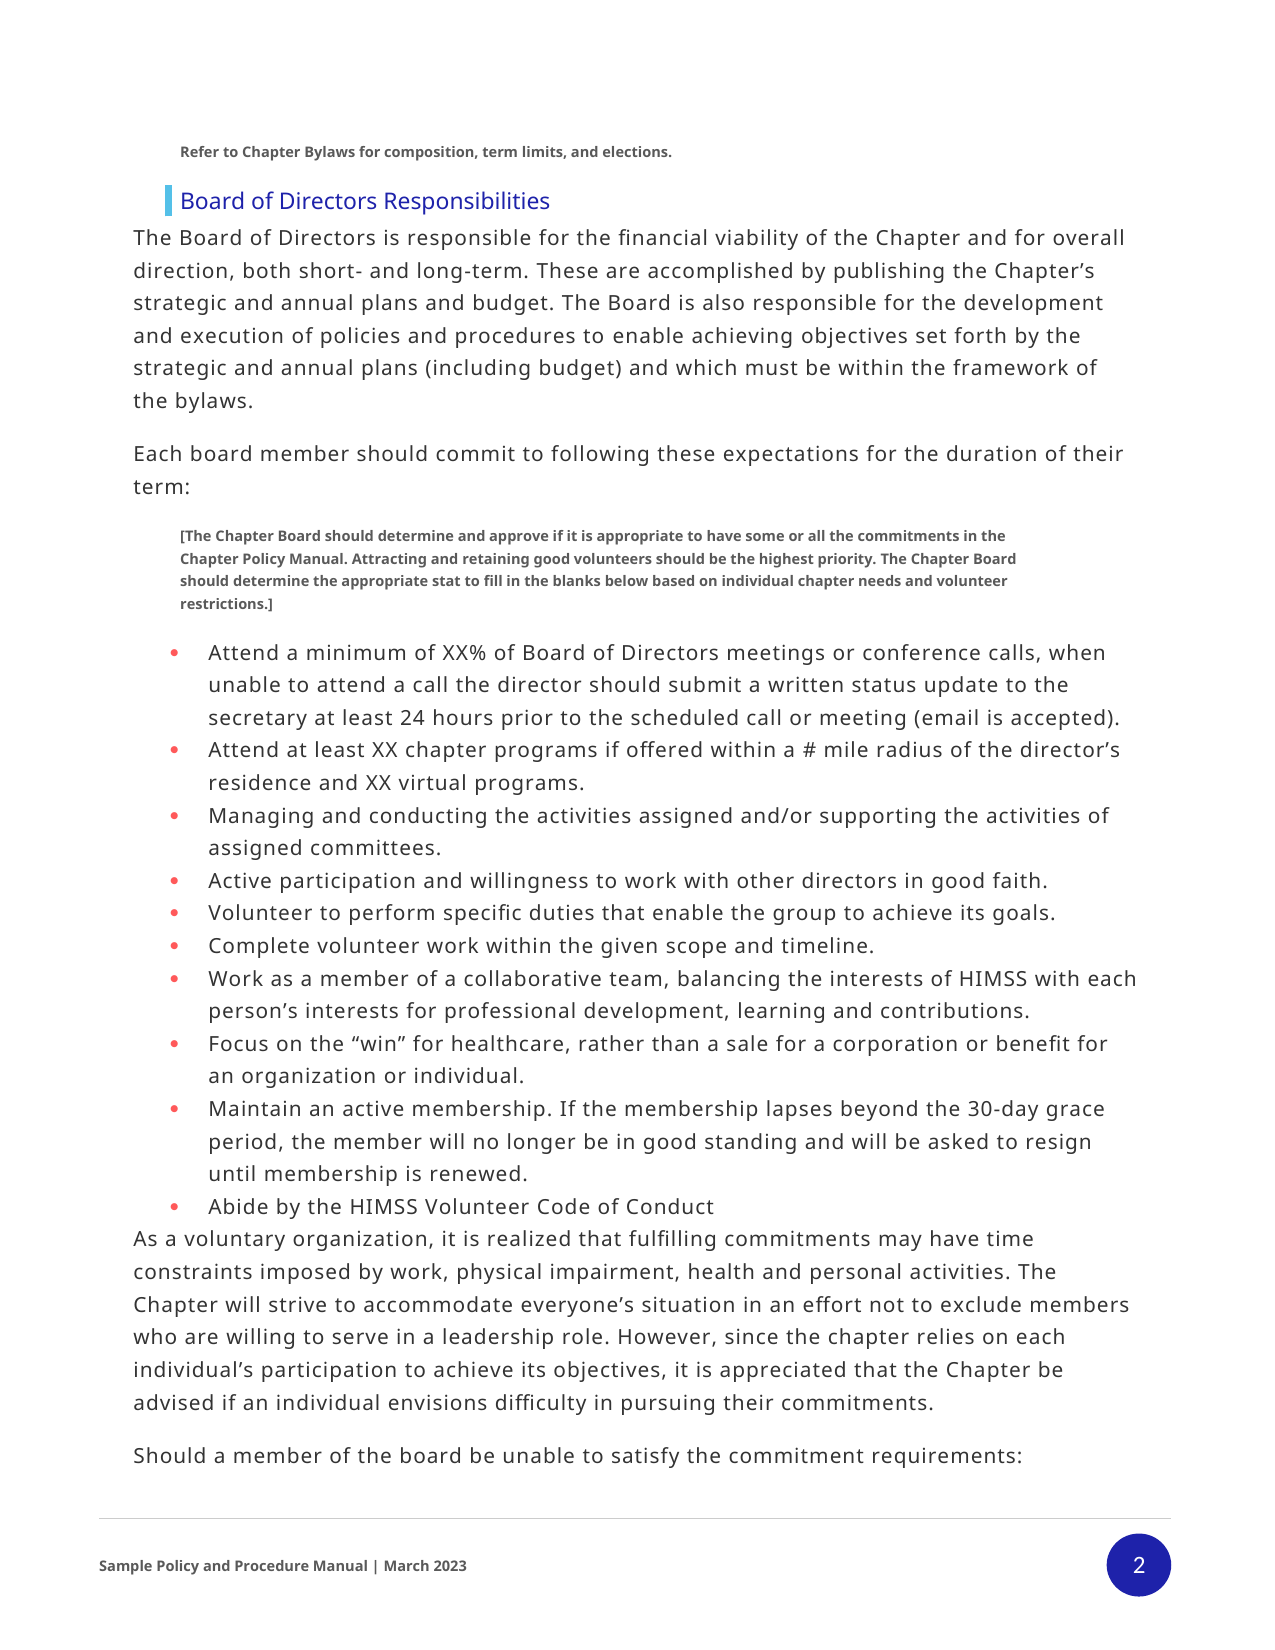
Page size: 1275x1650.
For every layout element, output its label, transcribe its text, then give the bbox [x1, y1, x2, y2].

text As a voluntary organization, it is realized that fulfilling commitments may have time constraints imposed by work, physical impairment, health and personal activities. The Chapter will strive to accommodate everyone’s situation in an effort not to exclude members who are willing to serve in a leadership role. However, since the chapter relies on each individual’s participation to achieve its objectives, it is appreciated that the Chapter be advised if an individual envisions difficulty in pursuing their commitments. [133, 1224, 1140, 1416]
list Abide by the HIMSS Volunteer Code of Conduct [171, 1192, 1140, 1220]
text Refer to Chapter Bylaws for composition, term limits, and elections. [180, 141, 1065, 161]
list Active participation and willingness to work with other directors in good faith. [171, 866, 1140, 894]
text Each board member should commit to following these expectations for the duration of their term: [133, 439, 1140, 501]
list Focus on the “win” for healthcare, rather than a sale for a corporation or benefit for an organization or individual. [171, 1029, 1140, 1090]
text [The Chapter Board should determine and approve if it is appropriate to have some or all the commitments in the Chapter Policy Manual. Attracting and retaining good volunteers should be the highest priority. The Chapter Board should determine the appropriate stat to fill in the blanks below based on individual chapter needs and volunteer restrictions.] [180, 526, 1065, 614]
list Managing and conducting the activities assigned and/or supporting the activities of assigned committees. [171, 801, 1140, 862]
list Attend at least XX chapter programs if offered within a # mile radius of the director’s residence and XX virtual programs. [171, 736, 1140, 797]
list Complete volunteer work within the given scope and timeline. [171, 931, 1140, 959]
list Maintain an active membership. If the membership lapses beyond the 30-day grace period, the member will no longer be in good standing and will be asked to resign until membership is renewed. [171, 1094, 1140, 1188]
text Board of Directors Responsibilities [172, 185, 1065, 216]
list Attend a minimum of XX% of Board of Directors meetings or conference calls, when unable to attend a call the director should submit a written status update to the secretary at least 24 hours prior to the scheduled call or meeting (email is accepted). [171, 638, 1140, 731]
list Volunteer to perform specific duties that enable the group to achieve its goals. [171, 898, 1140, 927]
text Should a member of the board be unable to satisfy the commitment requirements: [133, 1441, 1140, 1469]
text The Board of Directors is responsible for the financial viability of the Chapter and for overall direction, both short- and long-term. These are accomplished by publishing the Chapter’s strategic and annual plans and budget. The Board is also responsible for the development and execution of policies and procedures to enable achieving objectives set forth by the strategic and annual plans (including budget) and which must be within the framework of the bylaws. [133, 223, 1140, 414]
list Work as a member of a collaborative team, balancing the interests of HIMSS with each person’s interests for professional development, learning and contributions. [171, 964, 1140, 1025]
